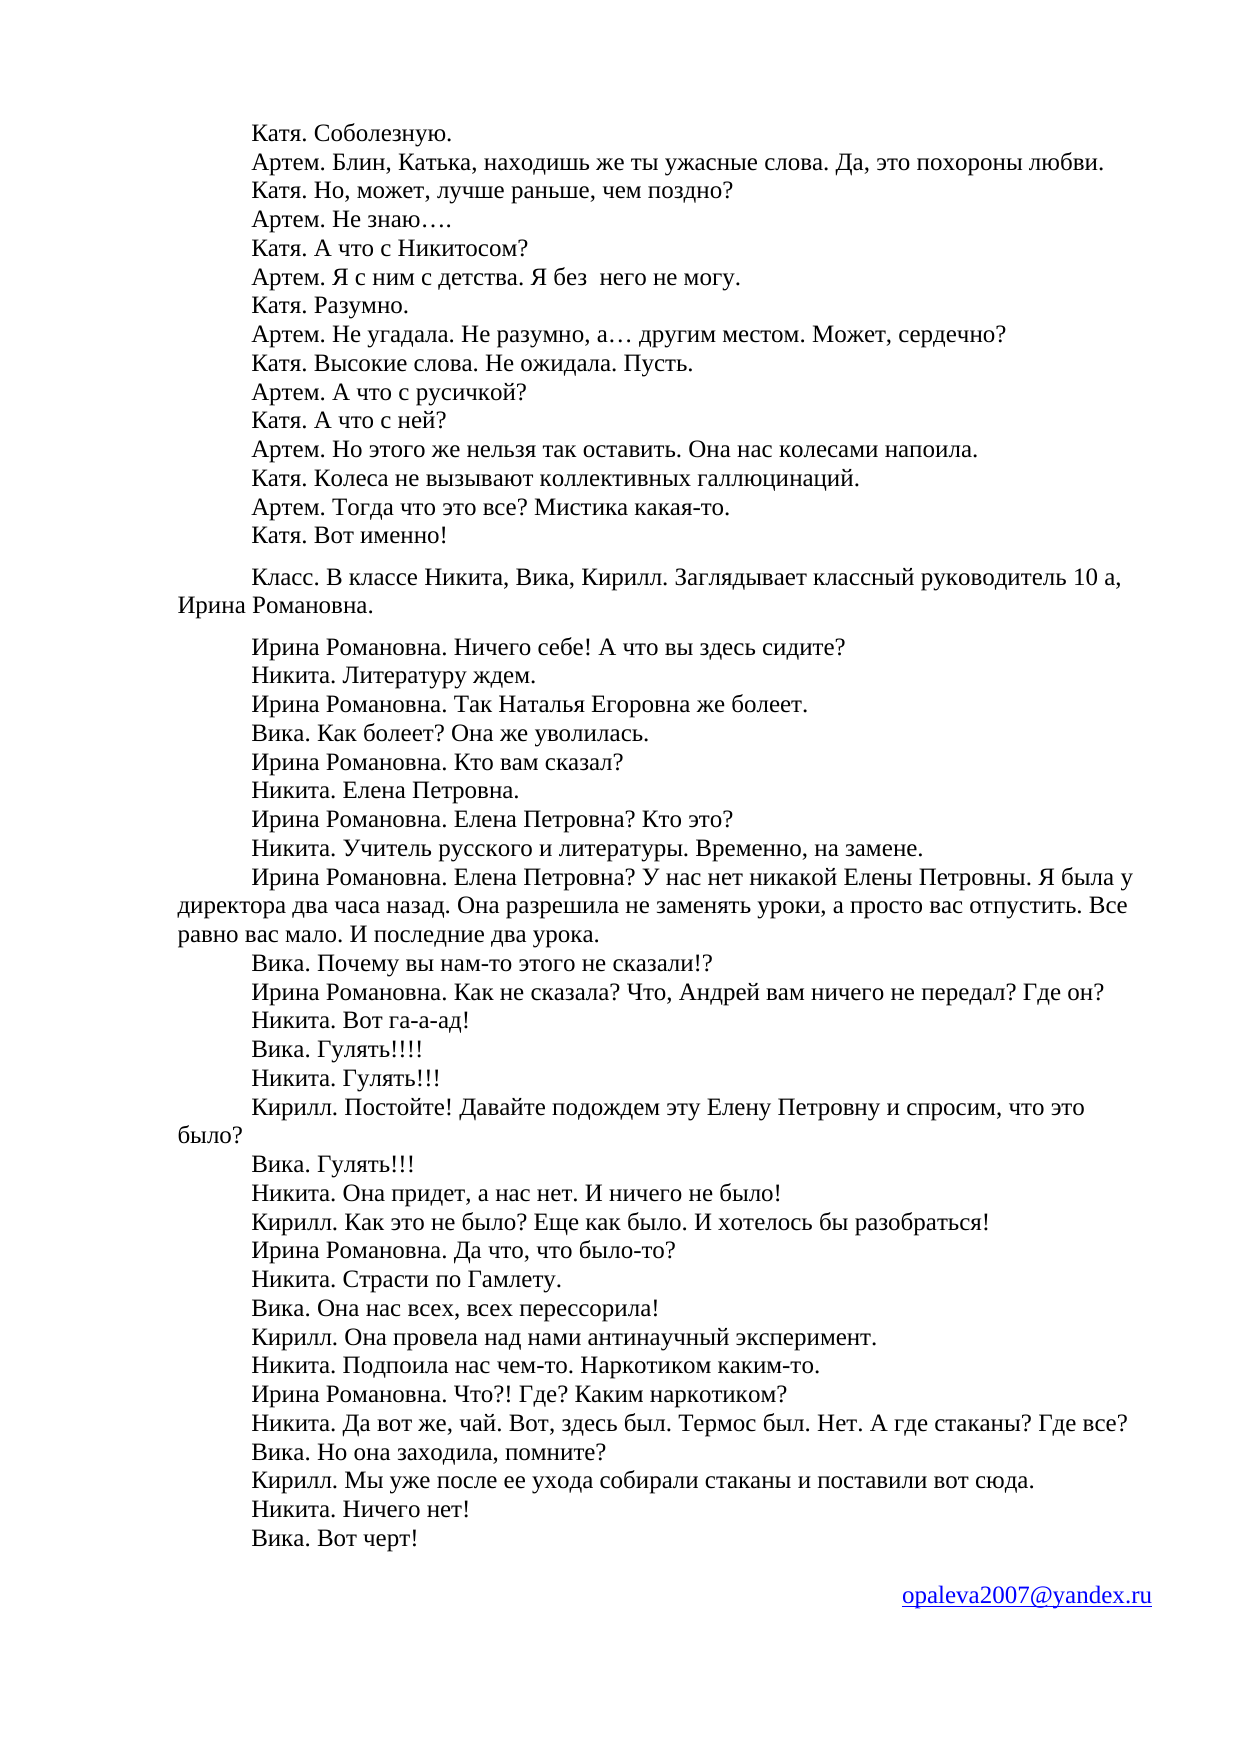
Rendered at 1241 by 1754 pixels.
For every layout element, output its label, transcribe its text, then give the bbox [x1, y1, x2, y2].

text Кирилл. Она провела над нами антинаучный эксперимент. [177, 1322, 1152, 1351]
text Никита. Да вот же, чай. Вот, здесь был. Термос был. Нет. А где стаканы? Где все? [177, 1408, 1152, 1437]
text Вика. Она нас всех, всех перессорила! [177, 1293, 1152, 1322]
text Вика. Вот черт! [177, 1523, 1152, 1552]
text Катя. Разумно. [177, 291, 1152, 319]
text Вика. Гулять!!!! [177, 1034, 1152, 1063]
text Артем. Но этого же нельзя так оставить. Она нас колесами напоила. [177, 434, 1152, 463]
text Катя. Но, может, лучше раньше, чем поздно? [177, 176, 1152, 204]
text Никита. Страсти по Гамлету. [177, 1264, 1152, 1293]
text Вика. Почему вы нам-то этого не сказали!? [177, 948, 1152, 977]
text Катя. Колеса не вызывают коллективных галлюцинаций. [177, 463, 1152, 492]
text Ирина Романовна. Ничего себе! А что вы здесь сидите? [177, 632, 1152, 661]
text Ирина Романовна. Елена Петровна? У нас нет никакой Елены Петровны. Я была у директора два часа назад. Она разрешила не заменять уроки, а просто вас отпустить. Все равно вас мало. И последние два урока. [177, 862, 1152, 948]
text Ирина Романовна. Елена Петровна? Кто это? [177, 804, 1152, 833]
text Никита. Литературу ждем. [177, 661, 1152, 689]
text Артем. Блин, Катька, находишь же ты ужасные слова. Да, это похороны любви. [177, 147, 1152, 176]
text Никита. Подпоила нас чем-то. Наркотиком каким-то. [177, 1351, 1152, 1379]
text Ирина Романовна. Как не сказала? Что, Андрей вам ничего не передал? Где он? [177, 977, 1152, 1006]
text Вика. Гулять!!! [177, 1149, 1152, 1178]
text Кирилл. Как это не было? Еще как было. И хотелось бы разобраться! [177, 1207, 1152, 1236]
text Катя. А что с ней? [177, 406, 1152, 434]
text Катя. Высокие слова. Не ожидала. Пусть. [177, 348, 1152, 377]
text opaleva2007@yandex.ru [177, 1552, 1152, 1609]
text Никита. Учитель русского и литературы. Временно, на замене. [177, 833, 1152, 862]
text Артем. А что с русичкой? [177, 377, 1152, 406]
text Кирилл. Мы уже после ее ухода собирали стаканы и поставили вот сюда. [177, 1466, 1152, 1494]
text Ирина Романовна. Так Наталья Егоровна же болеет. [177, 689, 1152, 718]
text Артем. Я с ним с детства. Я без него не могу. [177, 262, 1152, 291]
text Артем. Не угадала. Не разумно, а… другим местом. Может, сердечно? [177, 319, 1152, 348]
text Катя. Вот именно! [177, 521, 1152, 549]
text Никита. Ничего нет! [177, 1494, 1152, 1523]
text Артем. Тогда что это все? Мистика какая-то. [177, 492, 1152, 521]
text Никита. Гулять!!! [177, 1063, 1152, 1092]
text Ирина Романовна. Да что, что было-то? [177, 1236, 1152, 1264]
text Никита. Она придет, а нас нет. И ничего не было! [177, 1178, 1152, 1207]
text Вика. Как болеет? Она же уволилась. [177, 718, 1152, 747]
text Вика. Но она заходила, помните? [177, 1437, 1152, 1466]
text Катя. А что с Никитосом? [177, 233, 1152, 262]
text Ирина Романовна. Что?! Где? Каким наркотиком? [177, 1379, 1152, 1408]
text Артем. Не знаю…. [177, 204, 1152, 233]
text Никита. Елена Петровна. [177, 776, 1152, 804]
text Катя. Соболезную. [177, 118, 1152, 147]
text Класс. В классе Никита, Вика, Кирилл. Заглядывает классный руководитель 10 а, Ирина Романовна. [177, 562, 1152, 619]
text Ирина Романовна. Кто вам сказал? [177, 747, 1152, 776]
text Кирилл. Постойте! Давайте подождем эту Елену Петровну и спросим, что это было? [177, 1092, 1152, 1149]
text Никита. Вот га-а-ад! [177, 1006, 1152, 1034]
